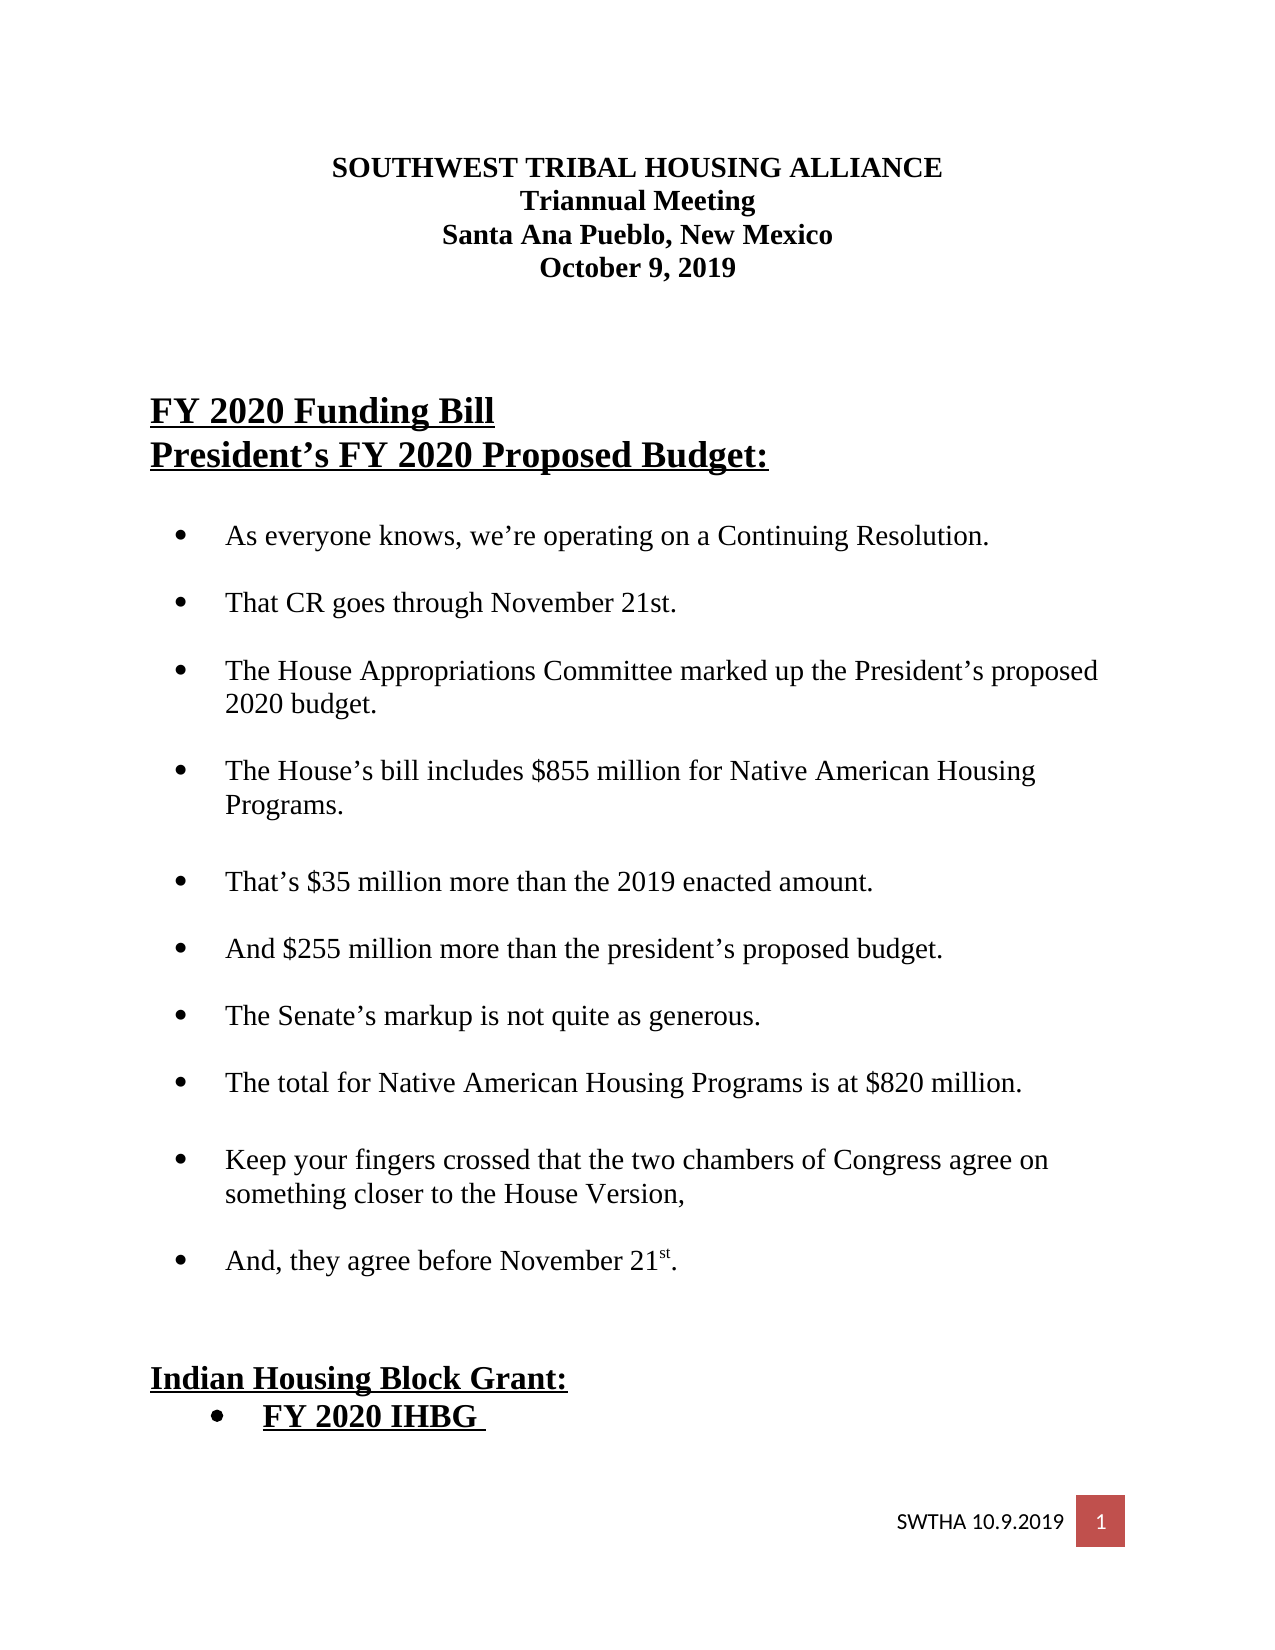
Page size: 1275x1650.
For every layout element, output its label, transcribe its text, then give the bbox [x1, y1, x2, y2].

list That CR goes through November 21st. [187, 586, 1125, 619]
list The House’s bill includes $855 million for Native American Housing Programs. [187, 753, 1125, 821]
text SOUTHWEST TRIBAL HOUSING ALLIANCE [150, 150, 1125, 183]
list That’s $35 million more than the 2019 enacted amount. [187, 864, 1125, 897]
text President’s FY 2020 Proposed Budget: [150, 432, 1125, 475]
list The House Appropriations Committee marked up the President’s proposed 2020 budget. [187, 653, 1125, 720]
list And $255 million more than the president’s proposed budget. [187, 931, 1125, 964]
text Santa Ana Pueblo, New Mexico [150, 217, 1125, 251]
text Indian Housing Block Grant: [150, 1358, 1125, 1396]
text FY 2020 Funding Bill [150, 389, 1125, 432]
list Keep your fingers crossed that the two chambers of Congress agree on something closer to the House Version, [187, 1142, 1125, 1209]
list The Senate’s markup is not quite as generous. [187, 998, 1125, 1032]
list FY 2020 IHBG [225, 1396, 1125, 1434]
list The total for Native American Housing Programs is at $820 million. [187, 1065, 1125, 1099]
text October 9, 2019 [150, 251, 1125, 284]
list And, they agree before November 21st. [187, 1243, 1125, 1276]
text Triannual Meeting [150, 183, 1125, 217]
list As everyone knows, we’re operating on a Continuing Resolution. [187, 518, 1125, 552]
